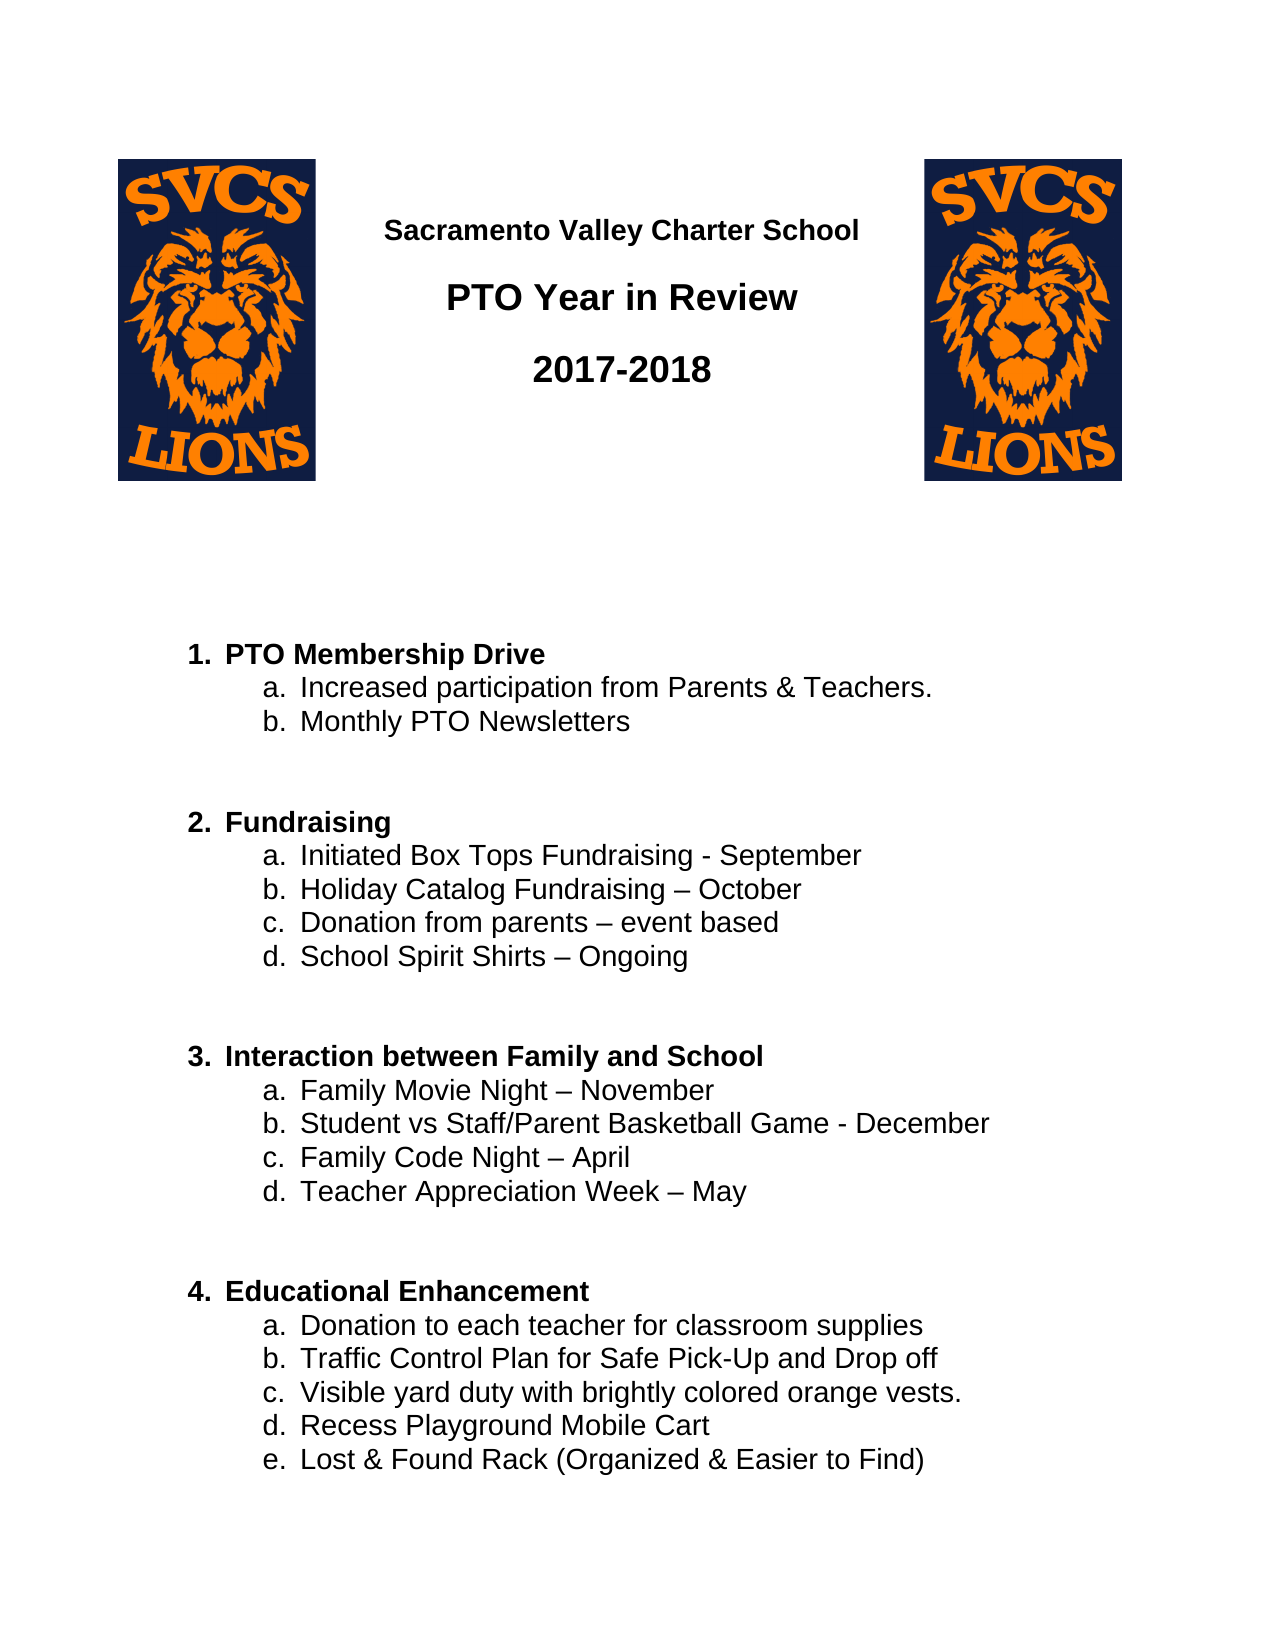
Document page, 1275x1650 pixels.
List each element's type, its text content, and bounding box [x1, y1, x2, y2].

list Increased participation from Parents & Teachers. [262, 670, 1125, 704]
list Monthly PTO Newsletters [262, 704, 1125, 737]
text 2017-2018 [335, 348, 909, 391]
list Visible yard duty with brightly colored orange vests. [262, 1375, 1125, 1408]
list Educational Enhancement [187, 1274, 1125, 1308]
list Family Code Night – April [262, 1140, 1125, 1173]
list Fundraising [187, 804, 1125, 838]
list School Spirit Shirts – Ongoing [262, 939, 1125, 972]
text Sacramento Valley Charter School [335, 213, 909, 246]
picture [924, 159, 1122, 481]
list Family Movie Night – November [262, 1073, 1125, 1106]
list Holiday Catalog Fundraising – October [262, 872, 1125, 905]
picture [118, 159, 316, 481]
list Interaction between Family and School [187, 1039, 1125, 1073]
list Donation to each teacher for classroom supplies [262, 1308, 1125, 1341]
list Lost & Found Rack (Organized & Easier to Find) [262, 1442, 1125, 1475]
list Donation from parents – event based [262, 905, 1125, 939]
list PTO Membership Drive [187, 637, 1125, 670]
list Initiated Box Tops Fundraising - September [262, 838, 1125, 872]
text PTO Year in Review [335, 275, 909, 318]
list Traffic Control Plan for Safe Pick-Up and Drop off [262, 1341, 1125, 1375]
list Teacher Appreciation Week – May [262, 1173, 1125, 1207]
list Student vs Staff/Parent Basketball Game - December [262, 1106, 1125, 1140]
list Recess Playground Mobile Cart [262, 1408, 1125, 1442]
